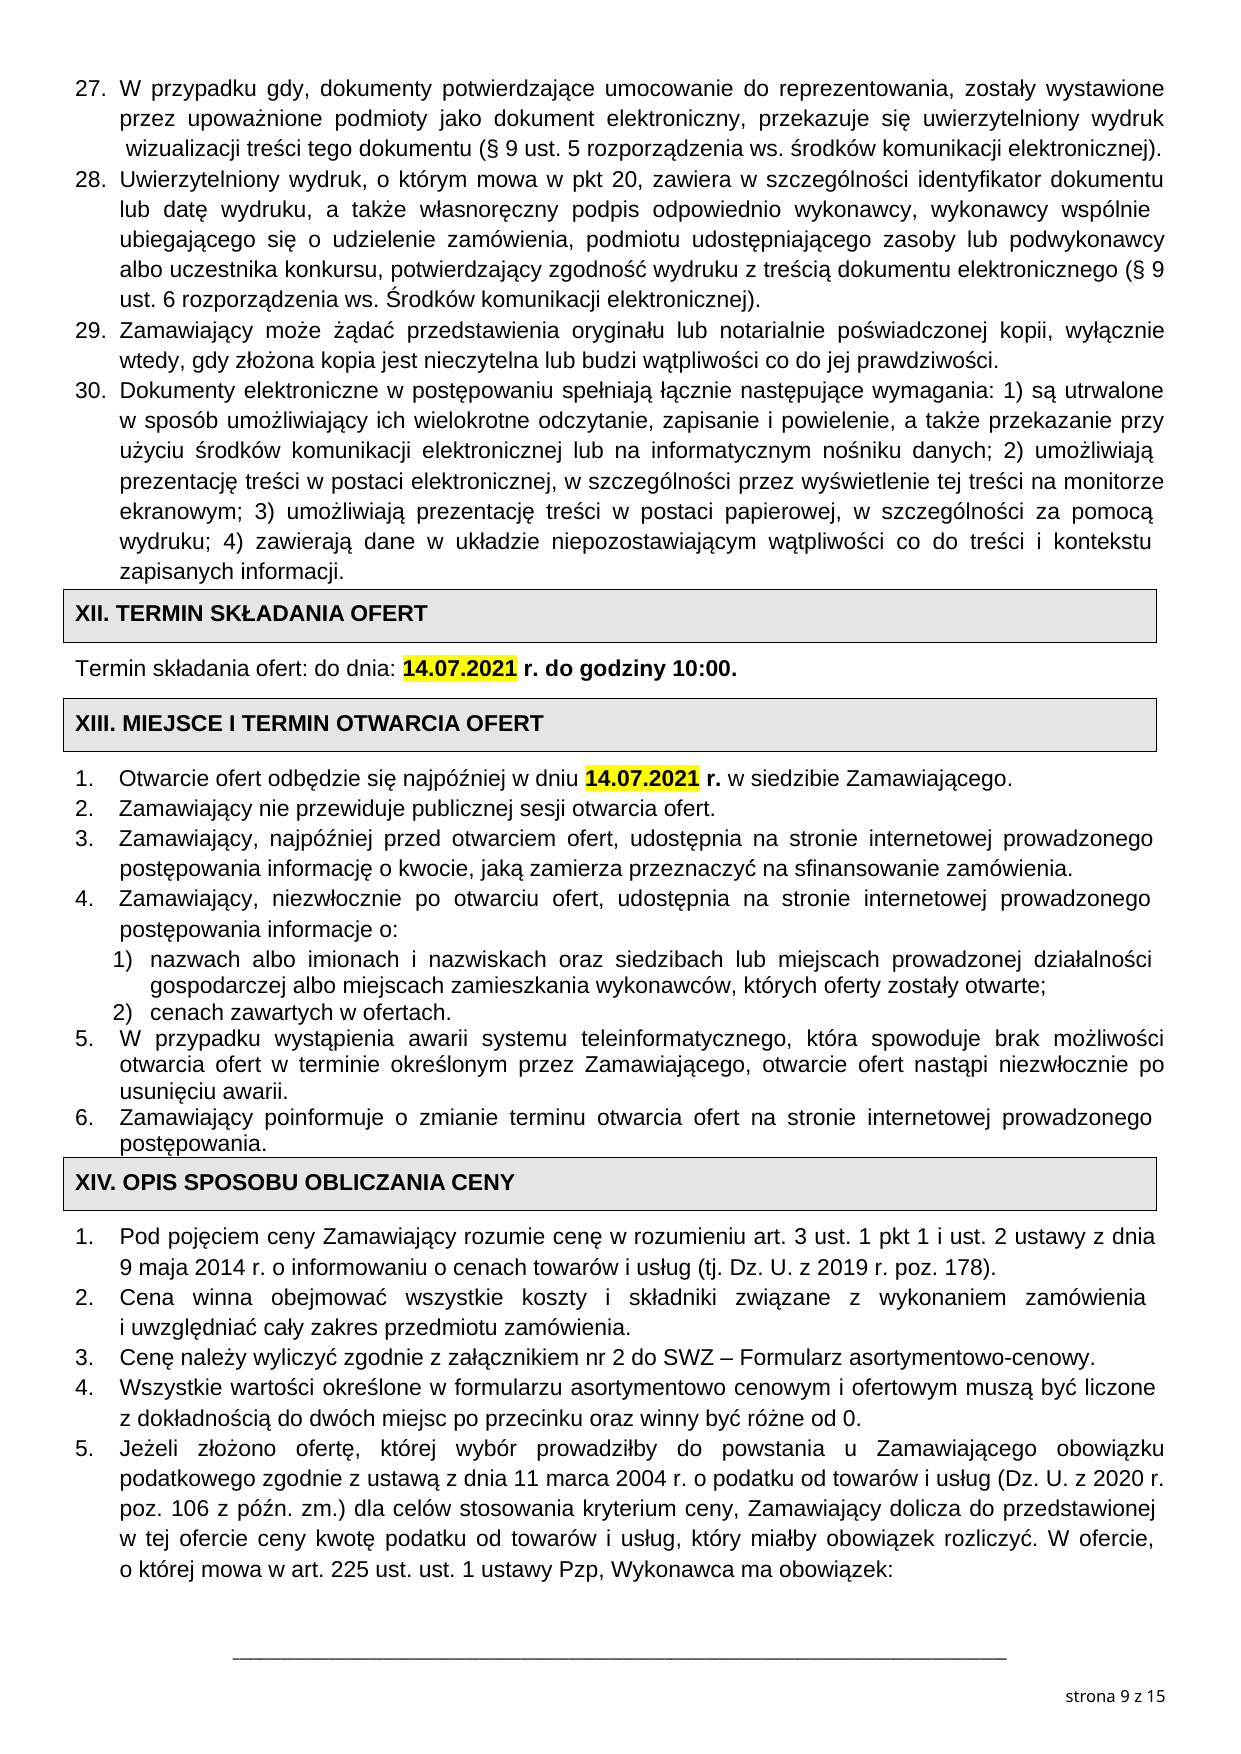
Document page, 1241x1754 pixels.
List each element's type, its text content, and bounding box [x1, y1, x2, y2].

list nazwach albo imionach i nazwiskach oraz siedzibach lub miejscach prowadzonej działalności gospodarczej albo miejscach zamieszkania wykonawców, których oferty zostały otwarte; [112, 946, 1165, 998]
list Zamawiający może żądać przedstawienia oryginału lub notarialnie poświadczonej kopii, wyłącznie wtedy, gdy złożona kopia jest nieczytelna lub budzi wątpliwości co do jej prawdziwości. [75, 317, 1165, 373]
table_header XII. TERMIN SKŁADANIA OFERT [64, 590, 1156, 642]
list Pod pojęciem ceny Zamawiający rozumie cenę w rozumieniu art. 3 ust. 1 pkt 1 i ust. 2 ustawy z dnia 9 maja 2014 r. o informowaniu o cenach towarów i usług (tj. Dz. U. z 2019 r. poz. 178). [75, 1223, 1165, 1280]
table_header XIV. OPIS SPOSOBU OBLICZANIA CENY [64, 1158, 1156, 1210]
list Otwarcie ofert odbędzie się najpóźniej w dniu 14.07.2021 r. w siedzibie Zamawiającego. [75, 764, 1165, 791]
table_header XIII. MIEJSCE I TERMIN OTWARCIA OFERT [64, 699, 1156, 751]
list Cena winna obejmować wszystkie koszty i składniki związane z wykonaniem zamówienia i uwzględniać cały zakres przedmiotu zamówienia. [75, 1284, 1165, 1340]
list W przypadku gdy, dokumenty potwierdzające umocowanie do reprezentowania, zostały wystawione przez upoważnione podmioty jako dokument elektroniczny, przekazuje się uwierzytelniony wydruk wizualizacji treści tego dokumentu (§ 9 ust. 5 rozporządzenia ws. środków komunikacji elektronicznej). [75, 75, 1165, 162]
list Dokumenty elektroniczne w postępowaniu spełniają łącznie następujące wymagania: 1) są utrwalone w sposób umożliwiający ich wielokrotne odczytanie, zapisanie i powielenie, a także przekazanie przy użyciu środków komunikacji elektronicznej lub na informatycznym nośniku danych; 2) umożliwiają prezentację treści w postaci elektronicznej, w szczególności przez wyświetlenie tej treści na monitorze ekranowym; 3) umożliwiają prezentację treści w postaci papierowej, w szczególności za pomocą wydruku; 4) zawierają dane w układzie niepozostawiającym wątpliwości co do treści i kontekstu zapisanych informacji. [75, 377, 1165, 585]
list Zamawiający, niezwłocznie po otwarciu ofert, udostępnia na stronie internetowej prowadzonego postępowania informacje o: [75, 885, 1165, 942]
list W przypadku wystąpienia awarii systemu teleinformatycznego, która spowoduje brak możliwości otwarcia ofert w terminie określonym przez Zamawiającego, otwarcie ofert nastąpi niezwłocznie po usunięciu awarii. [75, 1025, 1165, 1104]
list Zamawiający poinformuje o zmianie terminu otwarcia ofert na stronie internetowej prowadzonego postępowania. [75, 1104, 1165, 1157]
text Termin składania ofert: do dnia: 14.07.2021 r. do godziny 10:00. [75, 655, 403, 682]
list Jeżeli złożono ofertę, której wybór prowadziłby do powstania u Zamawiającego obowiązku podatkowego zgodnie z ustawą z dnia 11 marca 2004 r. o podatku od towarów i usług (Dz. U. z 2020 r. poz. 106 z późn. zm.) dla celów stosowania kryterium ceny, Zamawiający dolicza do przedstawionej w tej ofercie ceny kwotę podatku od towarów i usług, który miałby obowiązek rozliczyć. W ofercie, o której mowa w art. 225 ust. ust. 1 ustawy Pzp, Wykonawca ma obowiązek: [75, 1435, 1165, 1582]
list Zamawiający nie przewiduje publicznej sesji otwarcia ofert. [75, 795, 1165, 821]
text Termin składania ofert: do dnia: 14.07.2021 r. do godziny 10:00. [517, 655, 1165, 682]
list Uwierzytelniony wydruk, o którym mowa w pkt 20, zawiera w szczególności identyfikator dokumentu lub datę wydruku, a także własnoręczny podpis odpowiednio wykonawcy, wykonawcy wspólnie ubiegającego się o udzielenie zamówienia, podmiotu udostępniającego zasoby lub podwykonawcy albo uczestnika konkursu, potwierdzający zgodność wydruku z treścią dokumentu elektronicznego (§ 9 ust. 6 rozporządzenia ws. Środków komunikacji elektronicznej). [75, 166, 1165, 313]
list Wszystkie wartości określone w formularzu asortymentowo cenowym i ofertowym muszą być liczone z dokładnością do dwóch miejsc po przecinku oraz winny być różne od 0. [75, 1374, 1165, 1431]
list Cenę należy wyliczyć zgodnie z załącznikiem nr 2 do SWZ – Formularz asortymentowo-cenowy. [75, 1344, 1165, 1371]
list cenach zawartych w ofertach. [112, 998, 1165, 1025]
list Zamawiający, najpóźniej przed otwarciem ofert, udostępnia na stronie internetowej prowadzonego postępowania informację o kwocie, jaką zamierza przeznaczyć́ na sfinansowanie zamówienia. [75, 825, 1165, 882]
